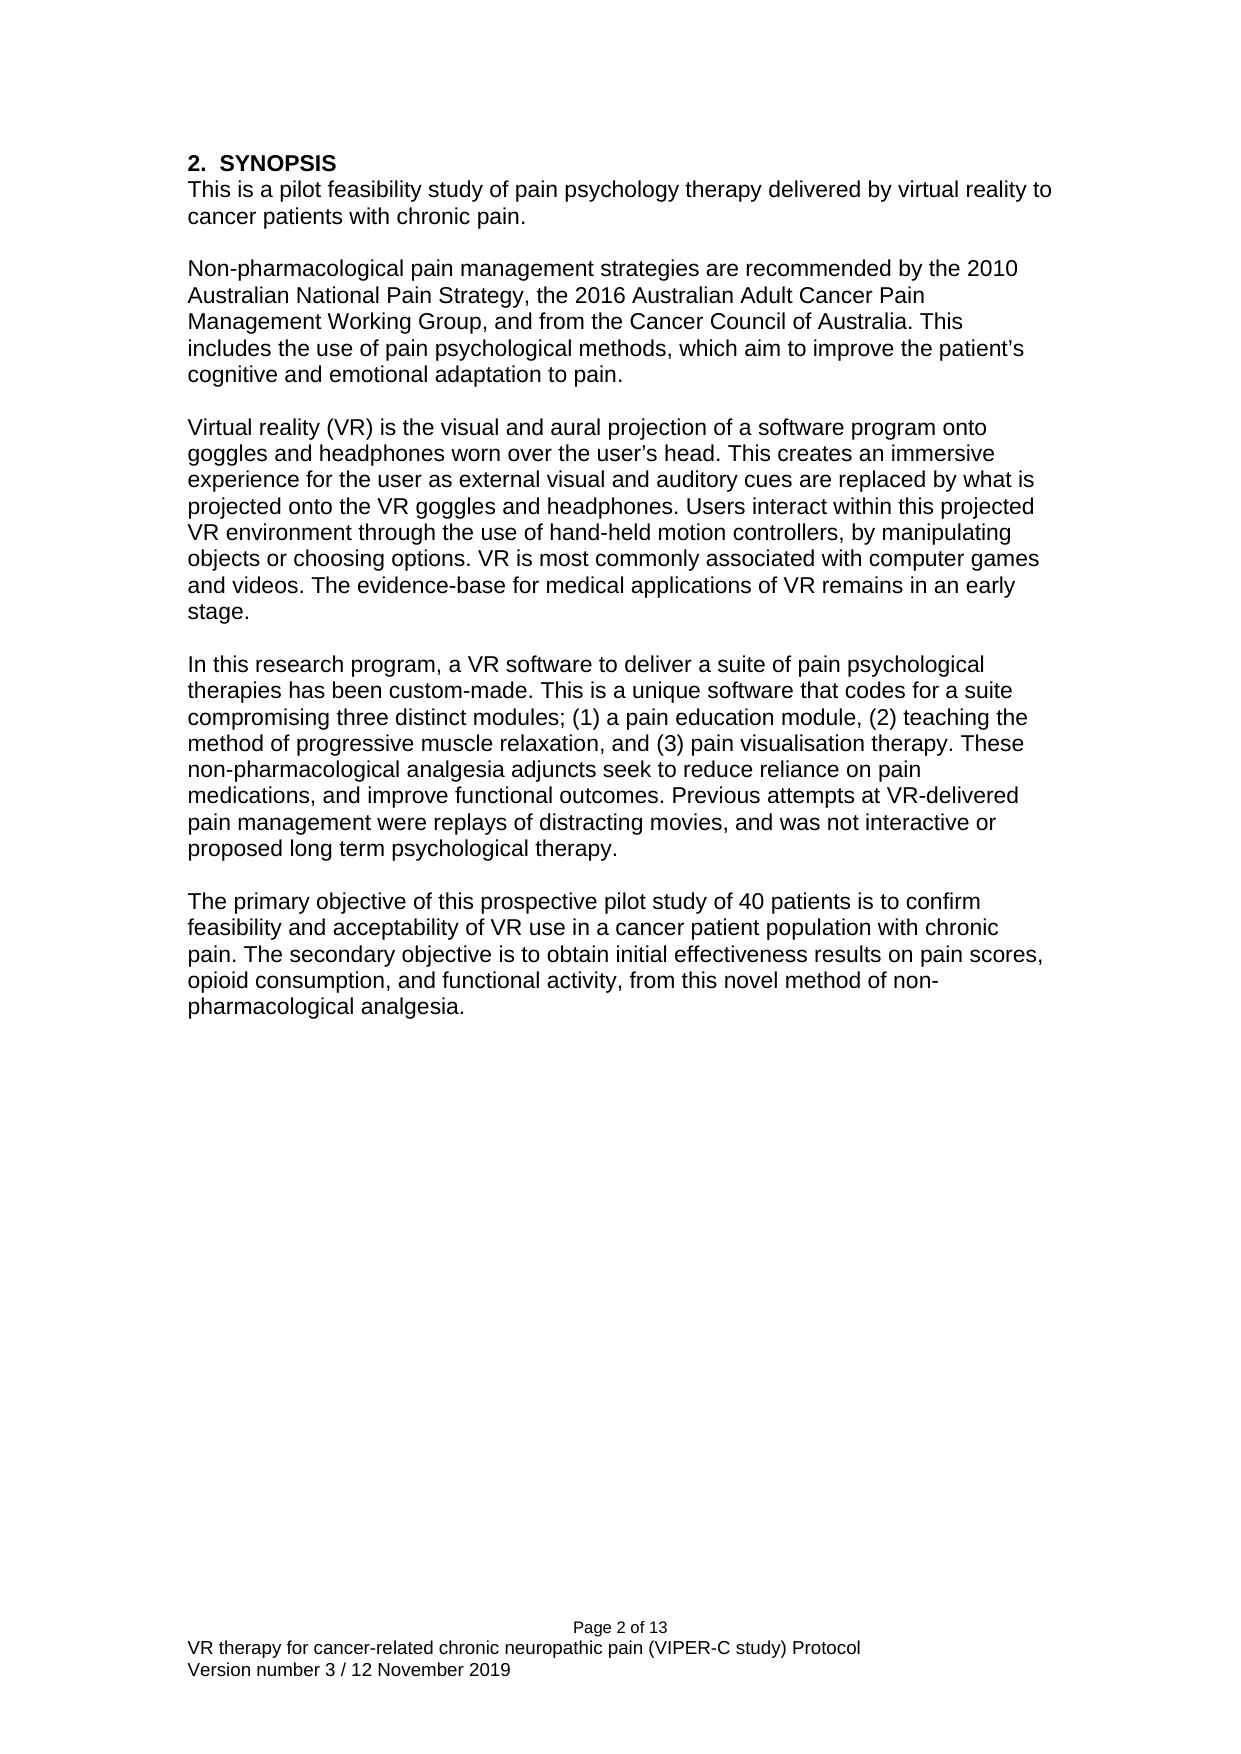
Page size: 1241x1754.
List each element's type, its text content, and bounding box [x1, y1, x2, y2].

text 2. SYNOPSIS [187, 150, 1053, 176]
text In this research program, a VR software to deliver a suite of pain psychological therapies has been custom-made. This is a unique software that codes for a suite compromising three distinct modules; (1) a pain education module, (2) teaching the method of progressive muscle relaxation, and (3) pain visualisation therapy. These non-pharmacological analgesia adjuncts seek to reduce reliance on pain medications, and improve functional outcomes. Previous attempts at VR-delivered pain management were replays of distracting movies, and was not interactive or proposed long term psychological therapy. [187, 651, 1053, 862]
text Non-pharmacological pain management strategies are recommended by the 2010 Australian National Pain Strategy, the 2016 Australian Adult Cancer Pain Management Working Group, and from the Cancer Council of Australia. This includes the use of pain psychological methods, which aim to improve the patient’s cognitive and emotional adaptation to pain. [187, 255, 1053, 387]
text The primary objective of this prospective pilot study of 40 patients is to confirm feasibility and acceptability of VR use in a cancer patient population with chronic pain. The secondary objective is to obtain initial effectiveness results on pain scores, opioid consumption, and functional activity, from this novel method of non-pharmacological analgesia. [187, 888, 1053, 1020]
text This is a pilot feasibility study of pain psychology therapy delivered by virtual reality to cancer patients with chronic pain. [187, 176, 1053, 229]
text Virtual reality (VR) is the visual and aural projection of a software program onto goggles and headphones worn over the user’s head. This creates an immersive experience for the user as external visual and auditory cues are replaced by what is projected onto the VR goggles and headphones. Users interact within this projected VR environment through the use of hand-held motion controllers, by manipulating objects or choosing options. VR is most commonly associated with computer games and videos. The evidence-base for medical applications of VR remains in an early stage. [187, 413, 1053, 624]
